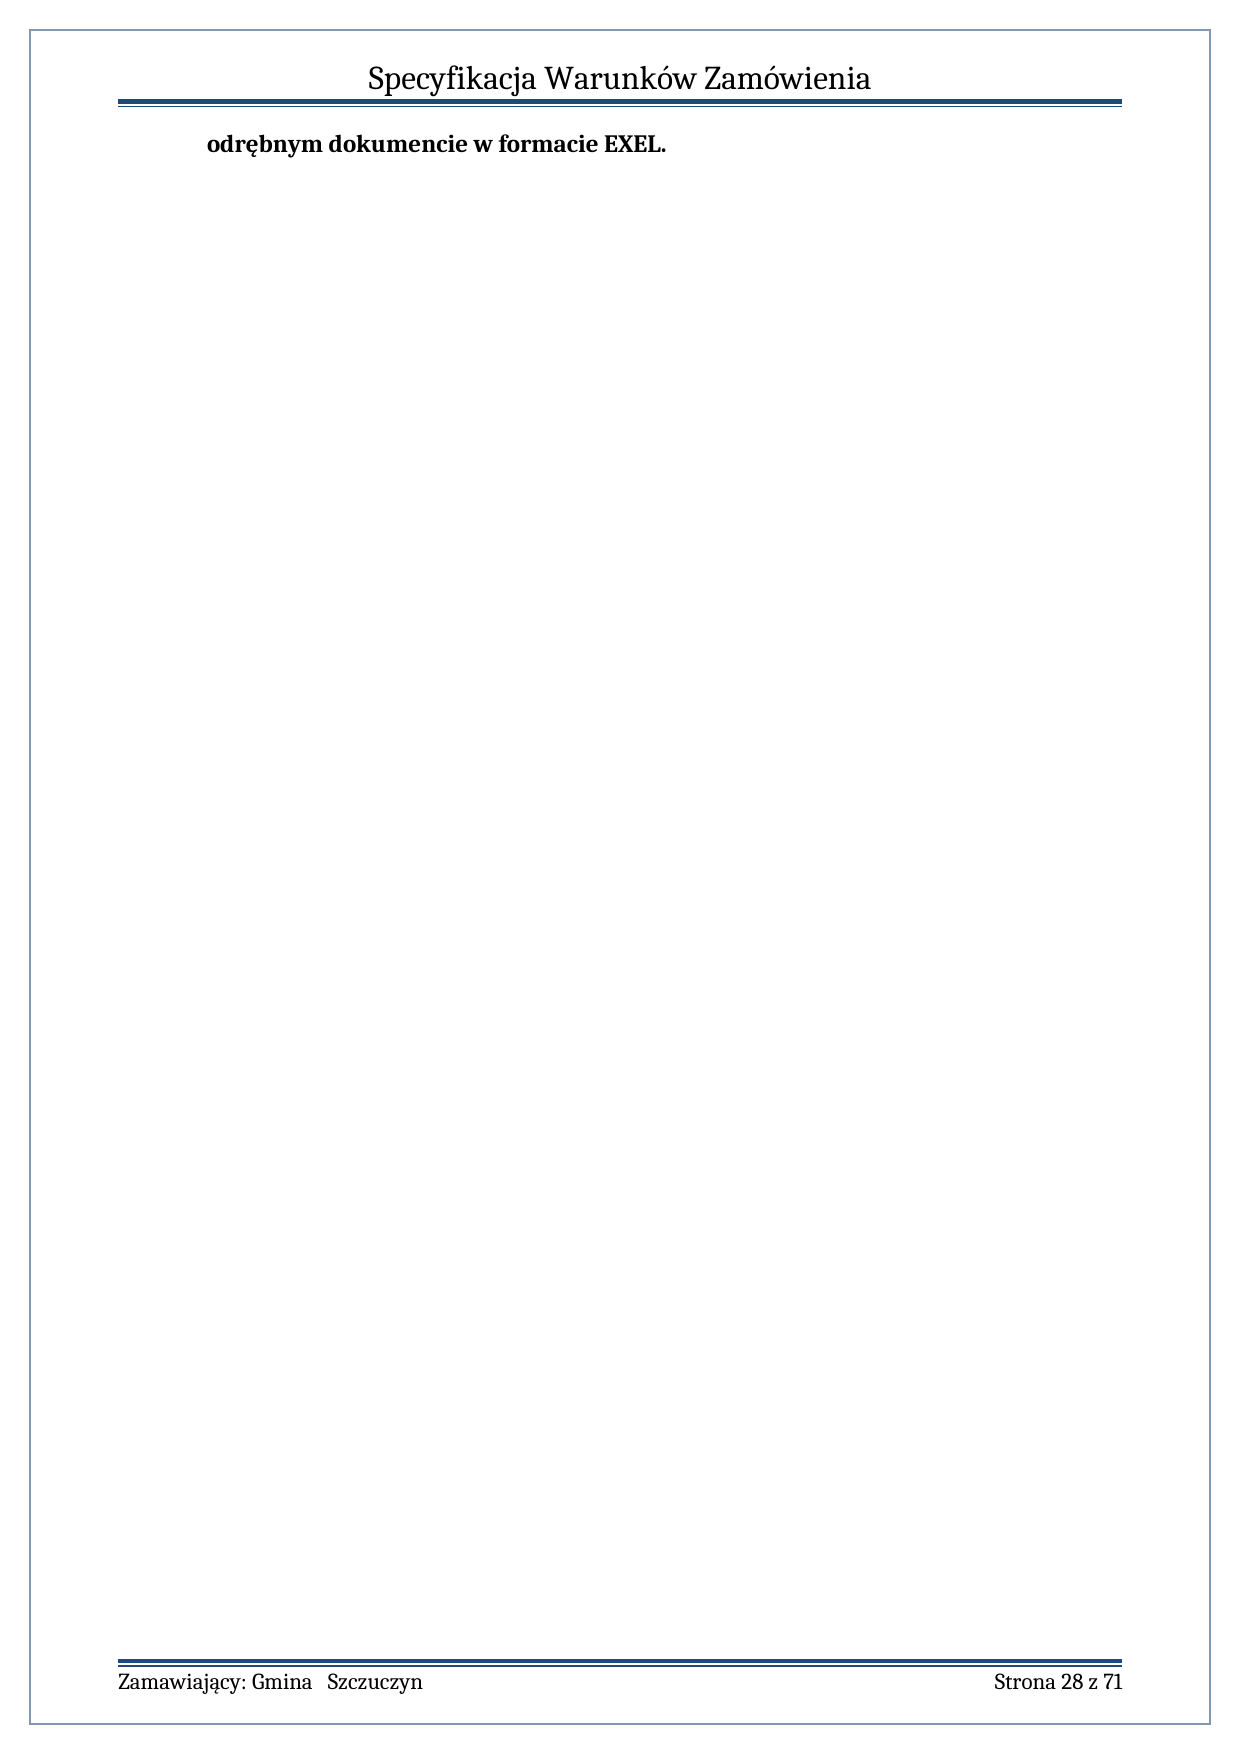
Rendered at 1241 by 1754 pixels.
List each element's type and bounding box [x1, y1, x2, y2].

text [207, 130, 1122, 159]
